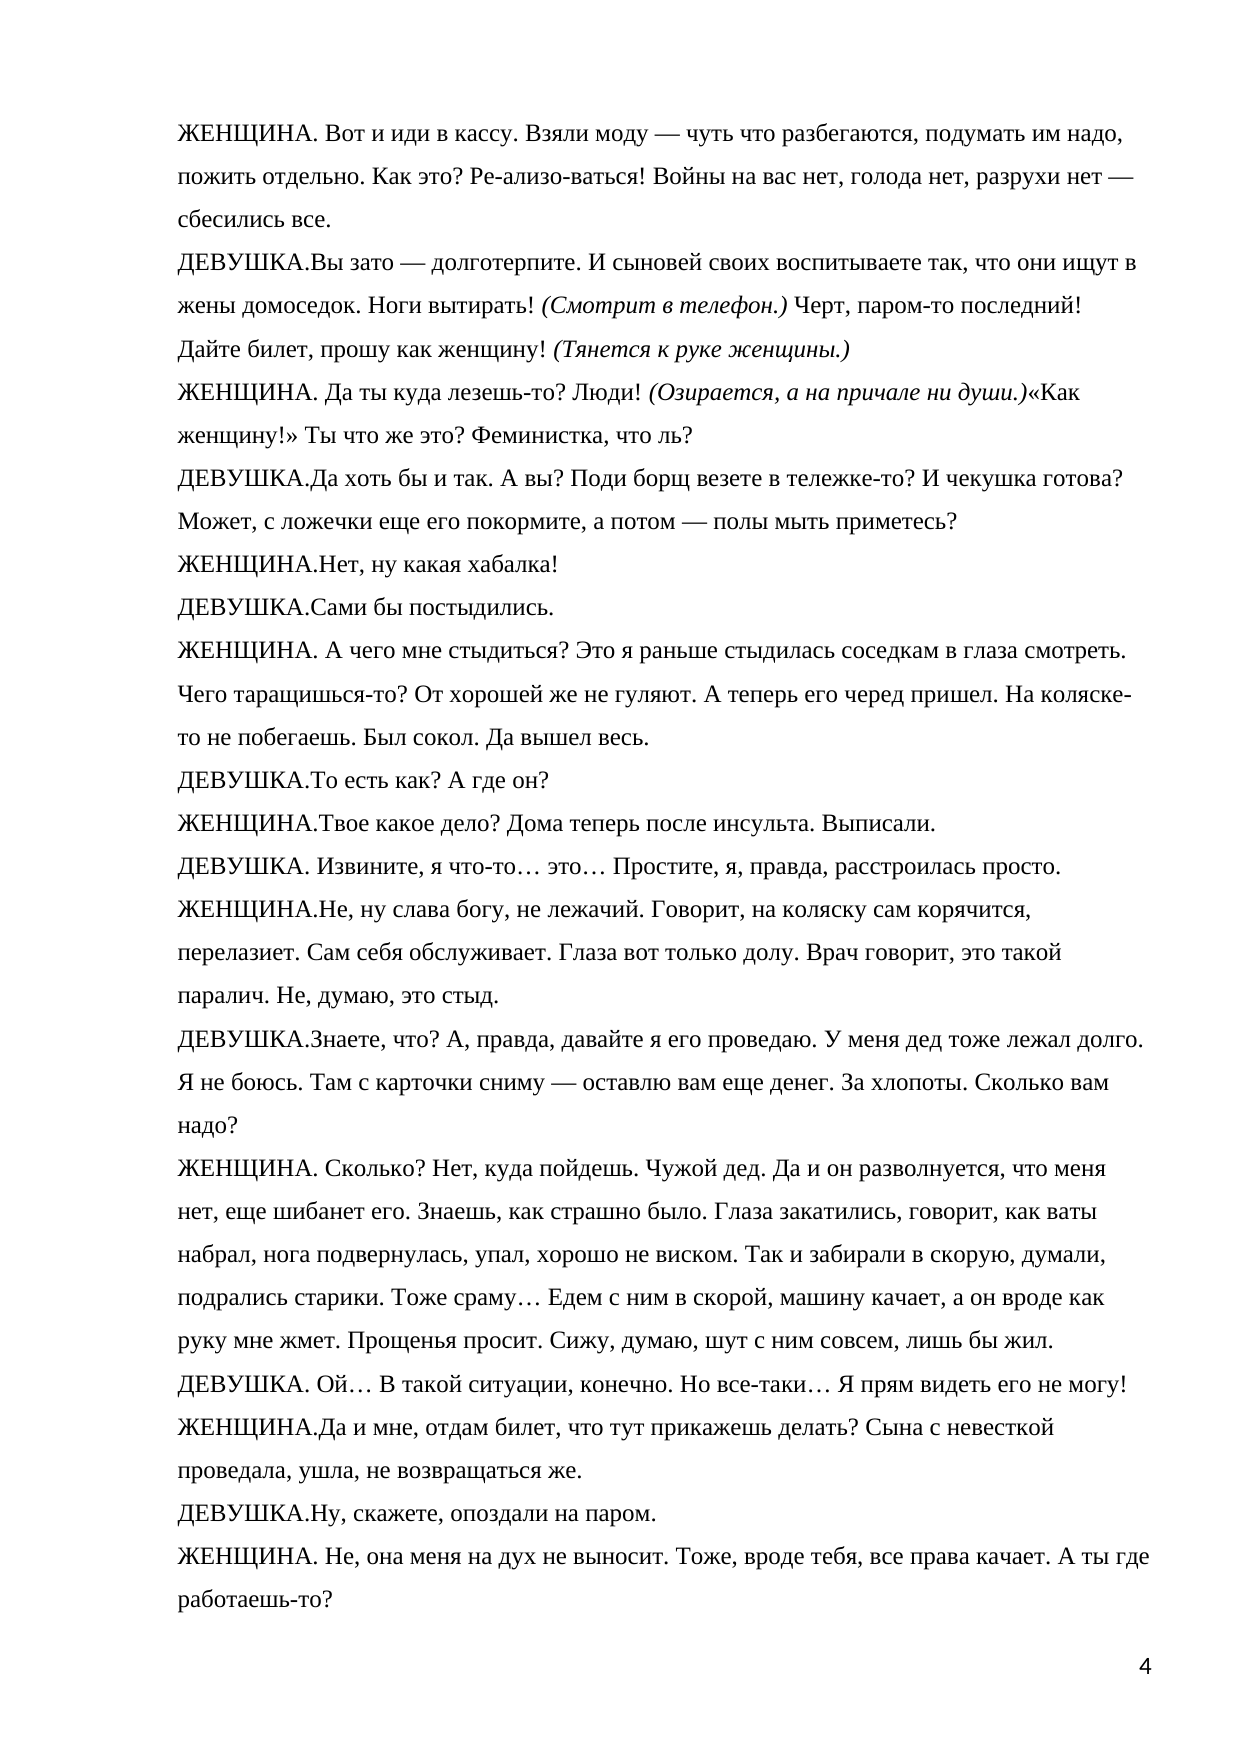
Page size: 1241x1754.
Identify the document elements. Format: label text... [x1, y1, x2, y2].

text ДЕВУШКА. Ой… В такой ситуации, конечно. Но все-таки… Я прям видеть его не могу! [177, 1369, 1152, 1397]
text ЖЕНЩИНА. Сколько? Нет, куда пойдешь. Чужой дед. Да и он разволнуется, что меня нет, еще шибанет его. Знаешь, как страшно было. Глаза закатились, говорит, как ваты набрал, нога подвернулась, упал, хорошо не виском. Так и забирали в скорую, думали, подрались старики. Тоже сраму… Едем с ним в скорой, машину качает, а он вроде как руку мне жмет. Прощенья просит. Сижу, думаю, шут с ним совсем, лишь бы жил. [177, 1153, 1152, 1354]
text ЖЕНЩИНА. Вот и иди в кассу. Взяли моду — чуть что разбегаются, подумать им надо, пожить отдельно. Как это? Ре-ализо-ваться! Войны на вас нет, голода нет, разрухи нет — сбесились все. [177, 118, 1152, 233]
text ДЕВУШКА.То есть как? А где он? [177, 765, 1152, 794]
text ДЕВУШКА.Ну, скажете, опоздали на паром. [177, 1498, 1152, 1527]
text ДЕВУШКА.Знаете, что? А, правда, давайте я его проведаю. У меня дед тоже лежал долго. Я не боюсь. Там с карточки сниму — оставлю вам еще денег. За хлопоты. Сколько вам надо? [177, 1024, 1152, 1139]
text ЖЕНЩИНА. Да ты куда лезешь-то? Люди! (Озирается, а на причале ни души.)«Как женщину!» Ты что же это? Феминистка, что ль? [177, 377, 1152, 449]
text ДЕВУШКА.Сами бы постыдились. [177, 592, 1152, 621]
text ЖЕНЩИНА.Твое какое дело? Дома теперь после инсульта. Выписали. [177, 808, 1152, 837]
text ЖЕНЩИНА.Да и мне, отдам билет, что тут прикажешь делать? Сына с невесткой проведала, ушла, не возвращаться же. [177, 1412, 1152, 1484]
text ЖЕНЩИНА. Не, она меня на дух не выносит. Тоже, вроде тебя, все права качает. А ты где работаешь-то? [177, 1541, 1152, 1613]
text ДЕВУШКА. Извините, я что-то… это… Простите, я, правда, расстроилась просто. [177, 851, 1152, 880]
text ДЕВУШКА.Вы зато — долготерпите. И сыновей своих воспитываете так, что они ищут в жены домоседок. Ноги вытирать! (Смотрит в телефон.) Черт, паром-то последний! Дайте билет, прошу как женщину! (Тянется к руке женщины.) [177, 247, 1152, 362]
text ЖЕНЩИНА.Не, ну слава богу, не лежачий. Говорит, на коляску сам корячится, перелазиет. Сам себя обслуживает. Глаза вот только долу. Врач говорит, это такой паралич. Не, думаю, это стыд. [177, 894, 1152, 1009]
text ЖЕНЩИНА.Нет, ну какая хабалка! [177, 549, 1152, 578]
text ЖЕНЩИНА. А чего мне стыдиться? Это я раньше стыдилась соседкам в глаза смотреть. Чего таращишься-то? От хорошей же не гуляют. А теперь его черед пришел. На коляске-то не побегаешь. Был сокол. Да вышел весь. [177, 636, 1152, 751]
text ДЕВУШКА.Да хоть бы и так. А вы? Поди борщ везете в тележке-то? И чекушка готова? Может, с ложечки еще его покормите, а потом — полы мыть приметесь? [177, 463, 1152, 535]
